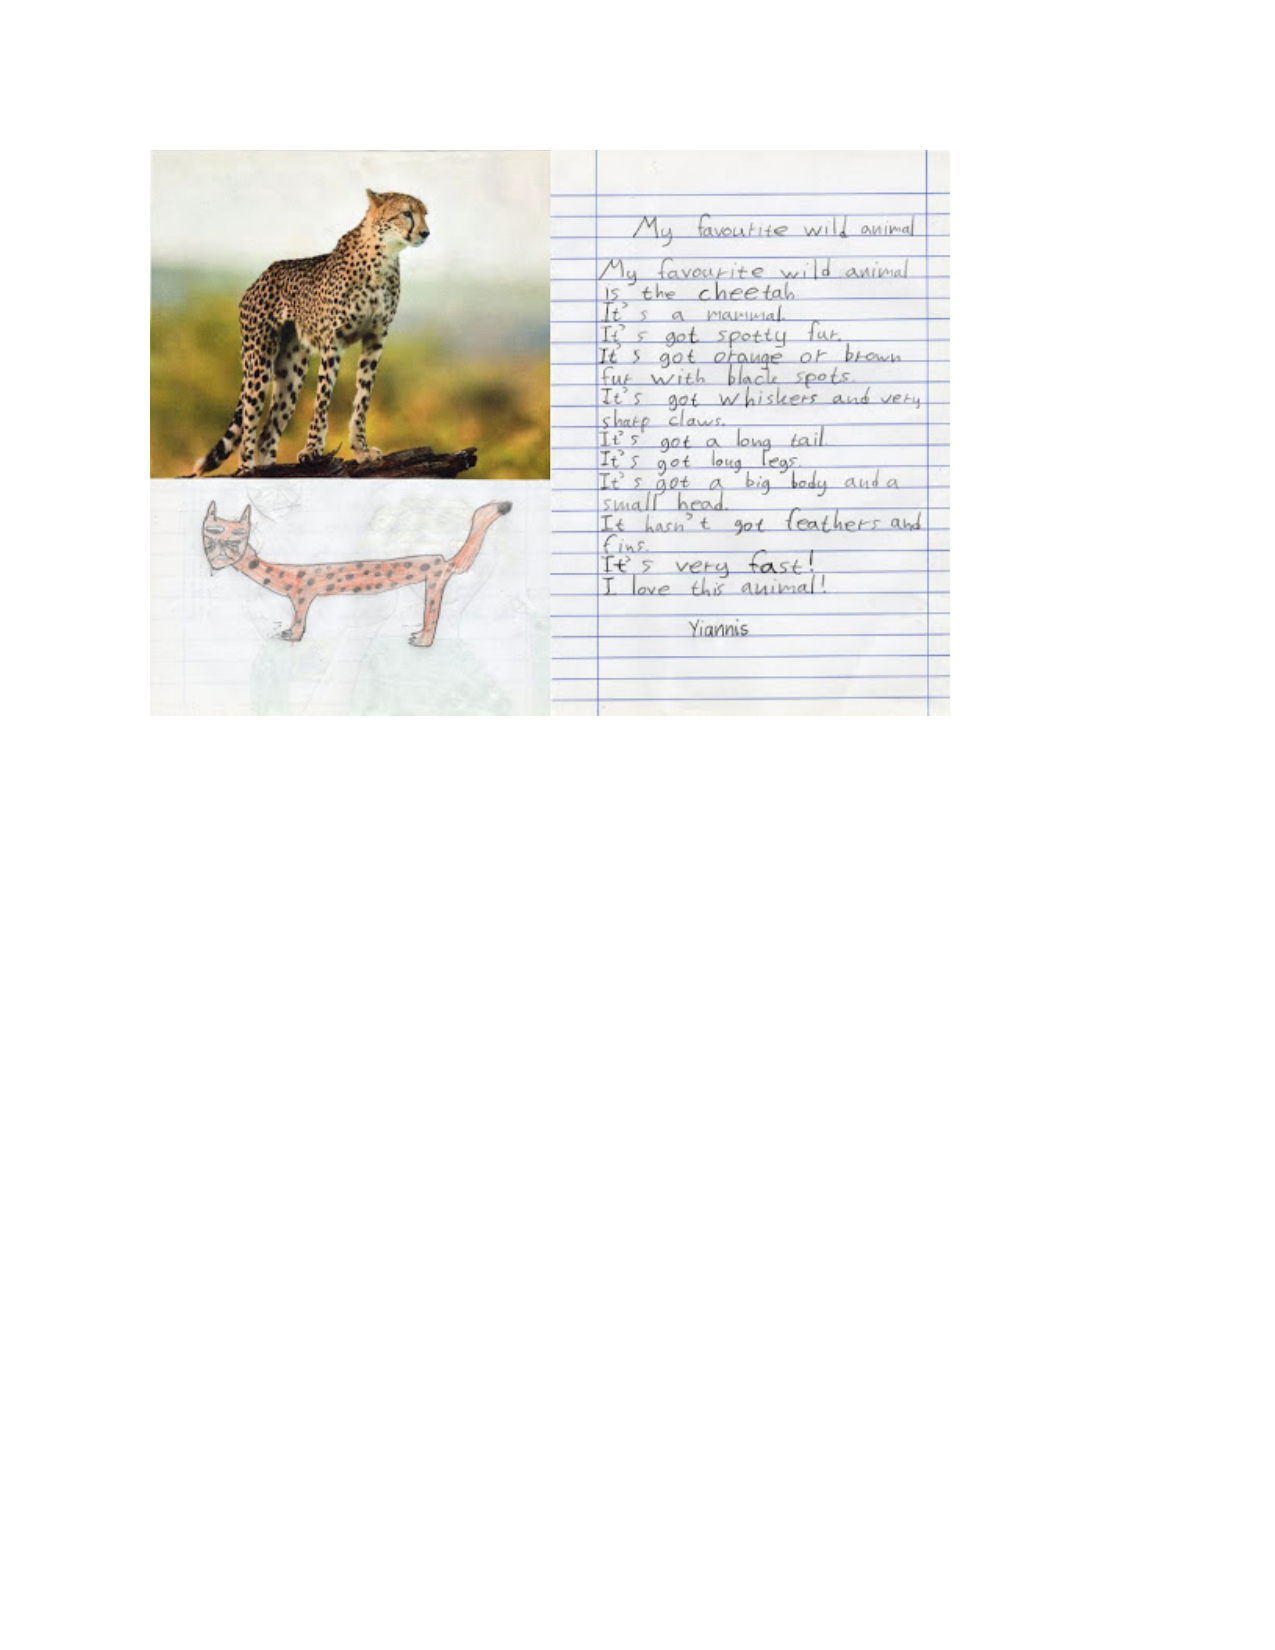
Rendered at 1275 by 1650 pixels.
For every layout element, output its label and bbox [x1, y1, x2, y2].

picture [150, 150, 951, 716]
